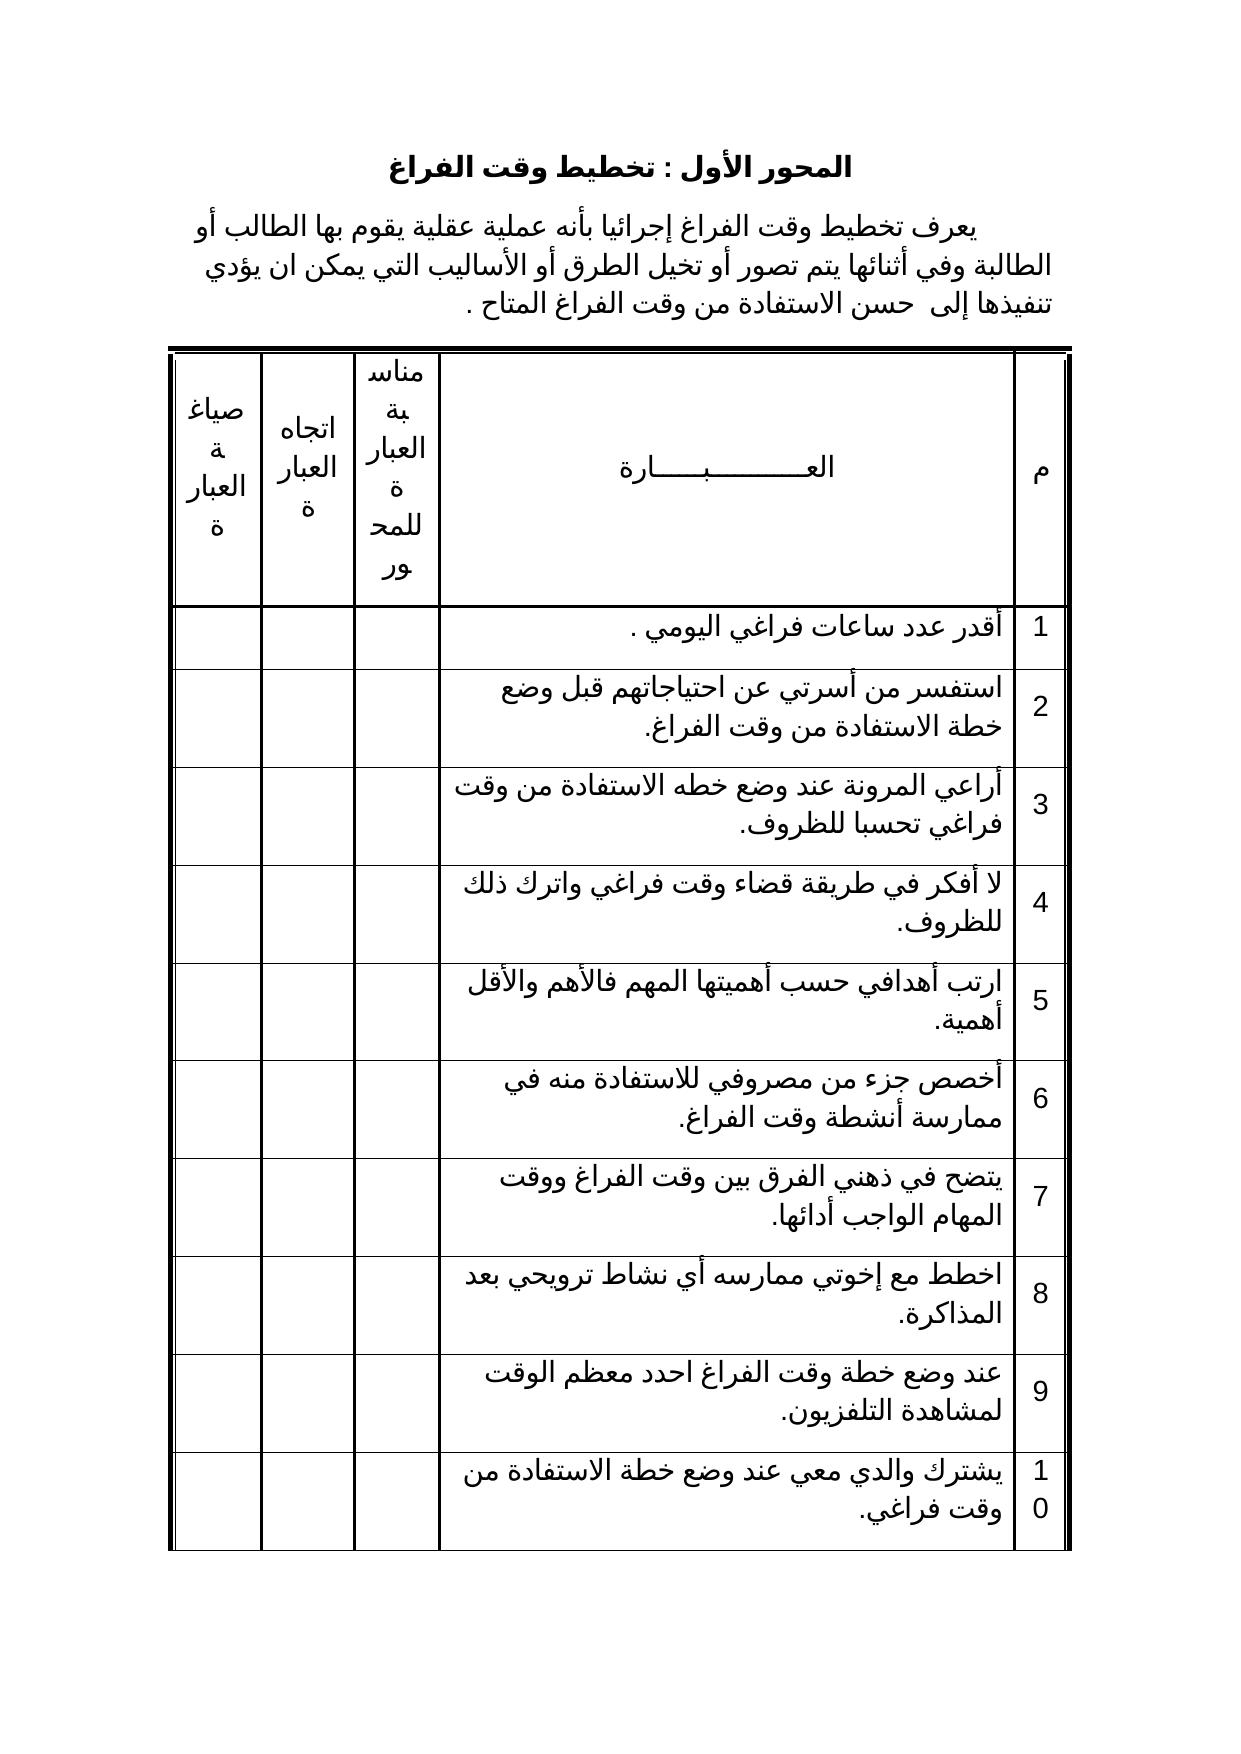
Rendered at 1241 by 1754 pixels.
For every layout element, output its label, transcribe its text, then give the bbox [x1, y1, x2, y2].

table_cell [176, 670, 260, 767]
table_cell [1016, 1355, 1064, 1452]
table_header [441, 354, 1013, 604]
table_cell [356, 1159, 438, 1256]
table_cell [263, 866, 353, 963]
text المحور الأول : تخطيط وقت الفراغ [187, 150, 1053, 183]
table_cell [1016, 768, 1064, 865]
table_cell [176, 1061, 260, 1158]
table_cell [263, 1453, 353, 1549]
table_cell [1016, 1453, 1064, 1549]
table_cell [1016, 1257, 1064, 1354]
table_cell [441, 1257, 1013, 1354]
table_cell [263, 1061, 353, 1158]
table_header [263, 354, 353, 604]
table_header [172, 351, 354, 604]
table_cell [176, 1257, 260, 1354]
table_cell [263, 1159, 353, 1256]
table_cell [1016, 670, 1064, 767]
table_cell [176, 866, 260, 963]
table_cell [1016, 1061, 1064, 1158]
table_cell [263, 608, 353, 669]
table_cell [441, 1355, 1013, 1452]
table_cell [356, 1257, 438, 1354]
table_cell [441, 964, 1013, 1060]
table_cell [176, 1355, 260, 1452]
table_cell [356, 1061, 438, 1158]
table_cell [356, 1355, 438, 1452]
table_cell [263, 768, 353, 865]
text يعرف تخطيط وقت الفراغ إجرائيا بأنه عملية عقلية يقوم بها الطالب أو الطالبة وفي أثنائها يتم تصور أو تخيل الطرق أو الأساليب التي يمكن ان يؤدي تنفيذها إلى حسن الاستفادة من وقت الفراغ المتاح . [187, 209, 1053, 320]
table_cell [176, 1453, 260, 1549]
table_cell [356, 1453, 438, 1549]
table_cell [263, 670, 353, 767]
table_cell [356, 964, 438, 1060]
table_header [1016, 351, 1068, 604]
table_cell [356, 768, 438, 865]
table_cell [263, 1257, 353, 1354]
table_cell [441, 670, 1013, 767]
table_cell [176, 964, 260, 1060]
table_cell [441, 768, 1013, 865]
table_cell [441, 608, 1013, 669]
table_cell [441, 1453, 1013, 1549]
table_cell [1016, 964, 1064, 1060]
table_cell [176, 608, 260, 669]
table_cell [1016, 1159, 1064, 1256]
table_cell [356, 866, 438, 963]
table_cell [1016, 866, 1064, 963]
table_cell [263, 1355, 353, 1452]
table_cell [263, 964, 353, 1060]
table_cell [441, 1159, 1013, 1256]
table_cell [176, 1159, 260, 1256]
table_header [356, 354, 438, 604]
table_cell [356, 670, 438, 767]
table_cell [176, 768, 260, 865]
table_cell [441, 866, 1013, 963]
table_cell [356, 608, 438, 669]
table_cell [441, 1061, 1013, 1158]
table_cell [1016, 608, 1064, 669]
